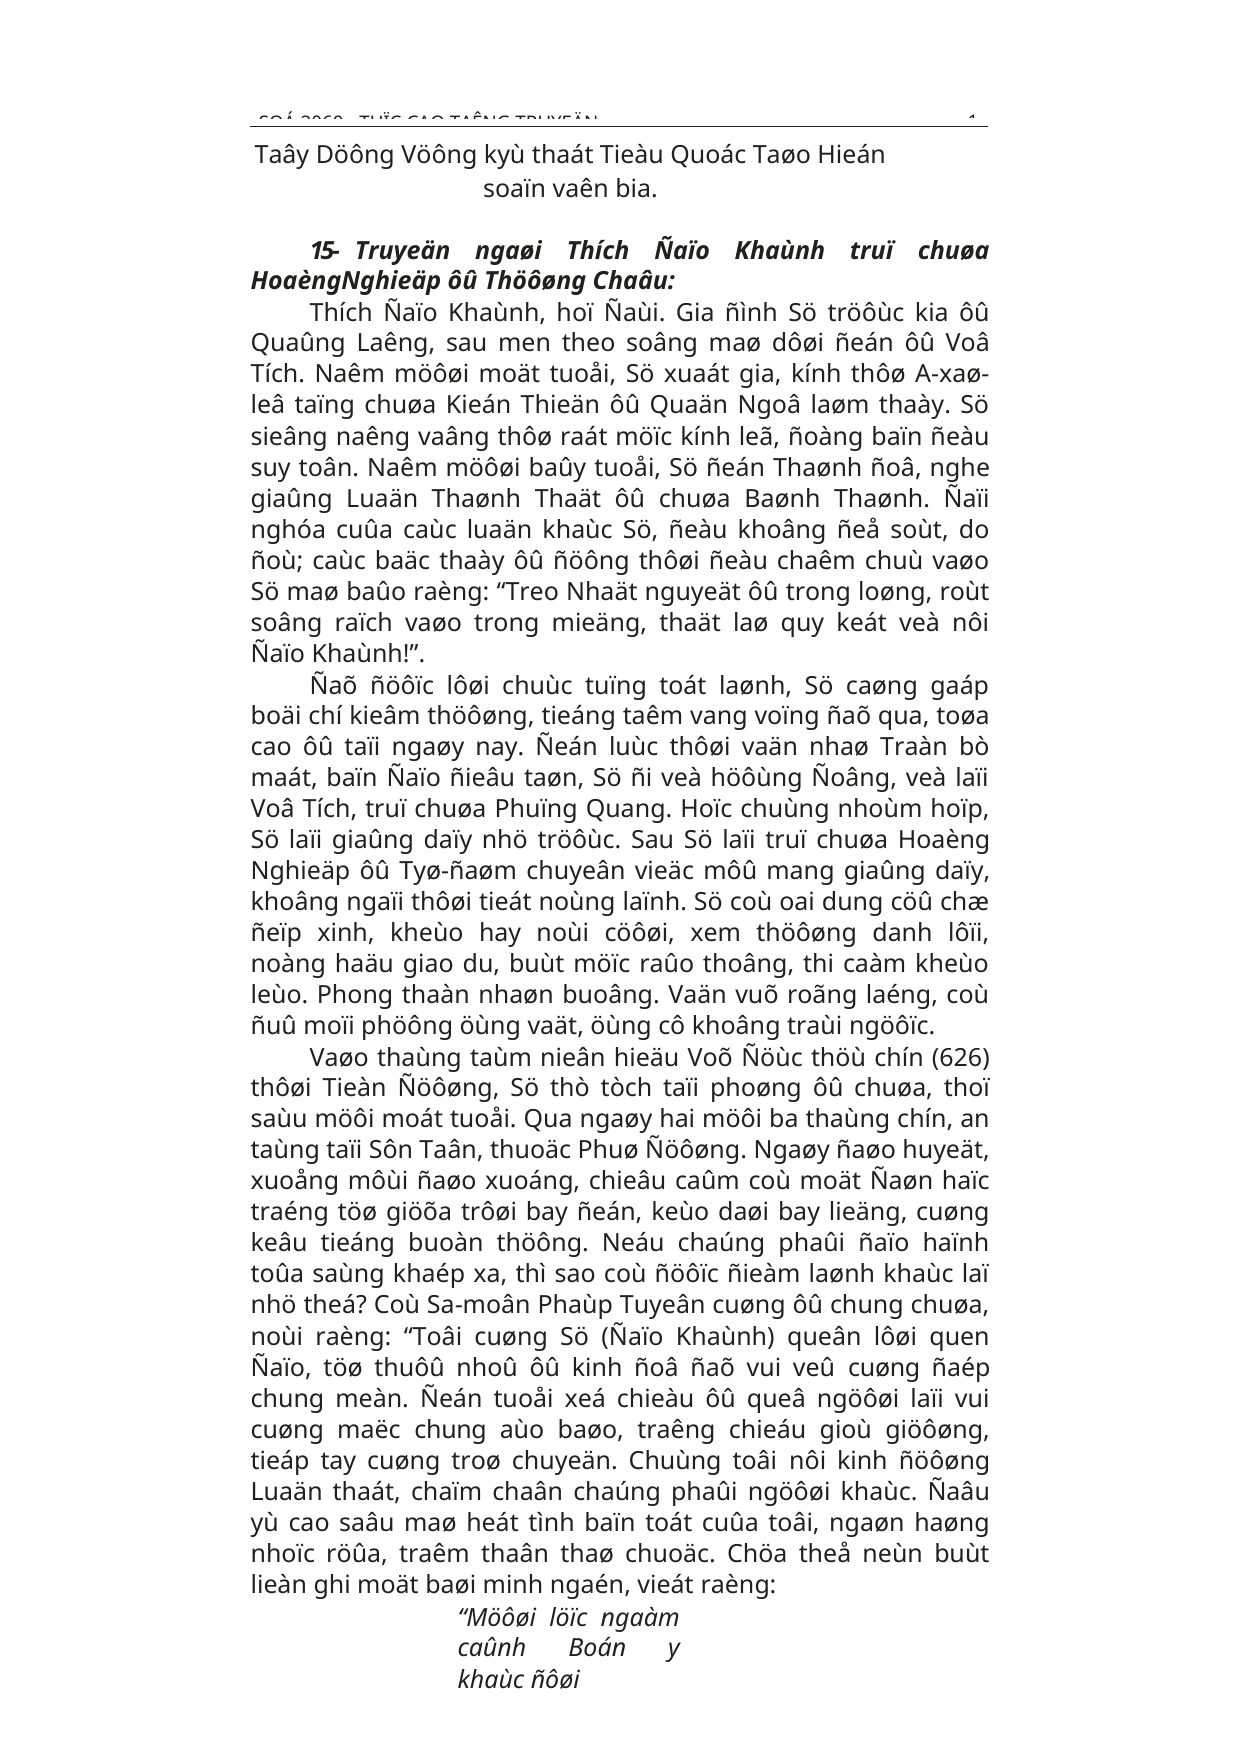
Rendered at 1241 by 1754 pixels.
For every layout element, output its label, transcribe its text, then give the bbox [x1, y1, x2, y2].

subtitle Truyeän ngaøi Thích Ñaïo Khaùnh truï chuøa HoaèngNghieäp ôû Thöôøng Chaâu: [250, 235, 990, 297]
text “Möôøi löïc ngaàm caûnh Boán y khaùc ñôøi [457, 1601, 680, 1696]
text Ñaõ ñöôïc lôøi chuùc tuïng toát laønh, Sö caøng gaáp boäi chí kieâm thöôøng, tieáng taêm vang voïng ñaõ qua, toøa cao ôû taïi ngaøy nay. Ñeán luùc thôøi vaän nhaø Traàn bò maát, baïn Ñaïo ñieâu taøn, Sö ñi veà höôùng Ñoâng, veà laïi Voâ Tích, truï chuøa Phuïng Quang. Hoïc chuùng nhoùm hoïp, Sö laïi giaûng daïy nhö tröôùc. Sau Sö laïi truï chuøa Hoaèng Nghieäp ôû Tyø-ñaøm chuyeân vieäc môû mang giaûng daïy, khoâng ngaïi thôøi tieát noùng laïnh. Sö coù oai dung cöû chæ ñeïp xinh, kheùo hay noùi cöôøi, xem thöôøng danh lôïi, noàng haäu giao du, buùt möïc raûo thoâng, thi caàm kheùo leùo. Phong thaàn nhaøn buoâng. Vaän vuõ roãng laéng, coù ñuû moïi phöông öùng vaät, öùng cô khoâng traùi ngöôïc. [250, 669, 990, 1042]
text Taây Döông Vöông kyù thaát Tieàu Quoác Taøo Hieán soaïn vaên bia. [249, 137, 892, 205]
text Thích Ñaïo Khaùnh, hoï Ñaùi. Gia ñình Sö tröôùc kia ôû Quaûng Laêng, sau men theo soâng maø dôøi ñeán ôû Voâ Tích. Naêm möôøi moät tuoåi, Sö xuaát gia, kính thôø A-xaø-leâ taïng chuøa Kieán Thieän ôû Quaän Ngoâ laøm thaày. Sö sieâng naêng vaâng thôø raát möïc kính leã, ñoàng baïn ñeàu suy toân. Naêm möôøi baûy tuoåi, Sö ñeán Thaønh ñoâ, nghe giaûng Luaän Thaønh Thaät ôû chuøa Baønh Thaønh. Ñaïi nghóa cuûa caùc luaän khaùc Sö, ñeàu khoâng ñeå soùt, do ñoù; caùc baäc thaày ôû ñöông thôøi ñeàu chaêm chuù vaøo Sö maø baûo raèng: “Treo Nhaät nguyeät ôû trong loøng, roùt soâng raïch vaøo trong mieäng, thaät laø quy keát veà nôi Ñaïo Khaùnh!”. [250, 297, 990, 669]
text Vaøo thaùng taùm nieân hieäu Voõ Ñöùc thöù chín (626) thôøi Tieàn Ñöôøng, Sö thò tòch taïi phoøng ôû chuøa, thoï saùu möôi moát tuoåi. Qua ngaøy hai möôi ba thaùng chín, an taùng taïi Sôn Taân, thuoäc Phuø Ñöôøng. Ngaøy ñaøo huyeät, xuoång môùi ñaøo xuoáng, chieâu caûm coù moät Ñaøn haïc traéng töø giöõa trôøi bay ñeán, keùo daøi bay lieäng, cuøng keâu tieáng buoàn thöông. Neáu chaúng phaûi ñaïo haïnh toûa saùng khaép xa, thì sao coù ñöôïc ñieàm laønh khaùc laï nhö theá? Coù Sa-moân Phaùp Tuyeân cuøng ôû chung chuøa, noùi raèng: “Toâi cuøng Sö (Ñaïo Khaùnh) queân lôøi quen Ñaïo, töø thuôû nhoû ôû kinh ñoâ ñaõ vui veû cuøng ñaép chung meàn. Ñeán tuoåi xeá chieàu ôû queâ ngöôøi laïi vui cuøng maëc chung aùo baøo, traêng chieáu gioù giöôøng, tieáp tay cuøng troø chuyeän. Chuùng toâi nôi kinh ñöôøng Luaän thaát, chaïm chaân chaúng phaûi ngöôøi khaùc. Ñaâu yù cao saâu maø heát tình baïn toát cuûa toâi, ngaøn haøng nhoïc röûa, traêm thaân thaø chuoäc. Chöa theå neùn buùt lieàn ghi moät baøi minh ngaén, vieát raèng: [250, 1042, 990, 1601]
